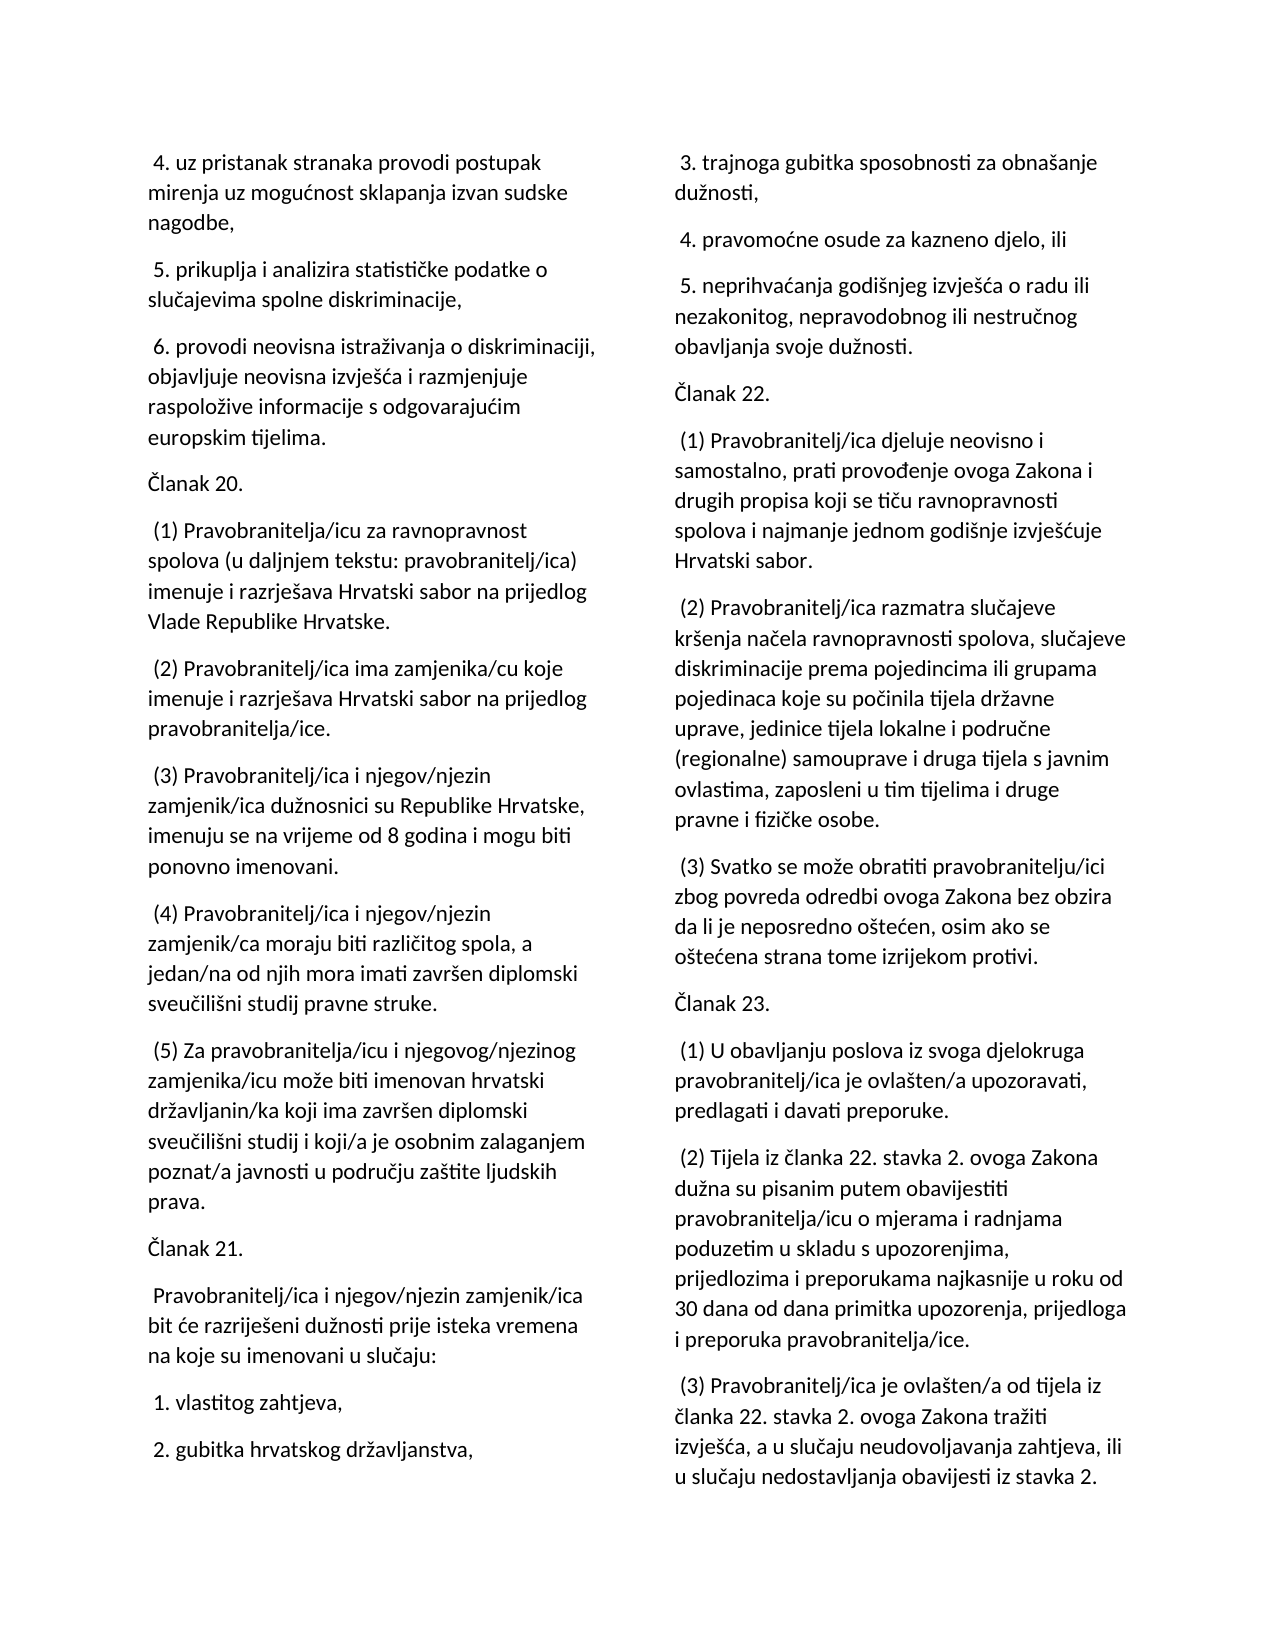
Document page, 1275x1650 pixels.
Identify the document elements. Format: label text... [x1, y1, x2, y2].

text (1) Pravobranitelja/icu za ravnopravnost spolova (u daljnjem tekstu: pravobranitelj/ica) imenuje i razrješava Hrvatski sabor na prijedlog Vlade Republike Hrvatske. [148, 516, 601, 635]
text 4. pravomoćne osude za kazneno djelo, ili [674, 225, 1127, 253]
text (4) Pravobranitelj/ica i njegov/njezin zamjenik/ca moraju biti različitog spola, a jedan/na od njih mora imati završen diplomski sveučilišni studij pravne struke. [148, 899, 601, 1017]
text 5. neprihvaćanja godišnjeg izvješća o radu ili nezakonitog, nepravodobnog ili nestručnog obavljanja svoje dužnosti. [674, 272, 1127, 360]
text (3) Svatko se može obratiti pravobranitelju/ici zbog povreda odredbi ovoga Zakona bez obzira da li je neposredno oštećen, osim ako se oštećena strana tome izrijekom protivi. [674, 852, 1127, 970]
text 4. uz pristanak stranaka provodi postupak mirenja uz mogućnost sklapanja izvan sudske nagodbe, [148, 148, 601, 236]
text 2. gubitka hrvatskog državljanstva, [148, 1435, 601, 1463]
text (3) Pravobranitelj/ica i njegov/njezin zamjenik/ica dužnosnici su Republike Hrvatske, imenuju se na vrijeme od 8 godina i mogu biti ponovno imenovani. [148, 761, 601, 880]
text 5. prikuplja i analizira statističke podatke o slučajevima spolne diskriminacije, [148, 255, 601, 313]
text Članak 21. [148, 1234, 601, 1262]
text 6. provodi neovisna istraživanja o diskriminaciji, objavljuje neovisna izvješća i razmjenjuje raspoložive informacije s odgovarajućim europskim tijelima. [148, 332, 601, 451]
text Članak 23. [674, 989, 1127, 1017]
text Članak 20. [148, 469, 601, 497]
text (5) Za pravobranitelja/icu i njegovog/njezinog zamjenika/icu može biti imenovan hrvatski državljanin/ka koji ima završen diplomski sveučilišni studij i koji/a je osobnim zalaganjem poznat/a javnosti u području zaštite ljudskih prava. [148, 1036, 601, 1215]
text (2) Pravobranitelj/ica razmatra slučajeve kršenja načela ravnopravnosti spolova, slučajeve diskriminacije prema pojedincima ili grupama pojedinaca koje su počinila tijela državne uprave, jedinice tijela lokalne i područne (regionalne) samouprave i druga tijela s javnim ovlastima, zaposleni u tim tijelima i druge pravne i fizičke osobe. [674, 593, 1127, 833]
text (2) Tijela iz članka 22. stavka 2. ovoga Zakona dužna su pisanim putem obavijestiti pravobranitelja/icu o mjerama i radnjama poduzetim u skladu s upozorenjima, prijedlozima i preporukama najkasnije u roku od 30 dana od dana primitka upozorenja, prijedloga i preporuka pravobranitelja/ice. [674, 1143, 1127, 1353]
text (2) Pravobranitelj/ica ima zamjenika/cu koje imenuje i razrješava Hrvatski sabor na prijedlog pravobranitelja/ice. [148, 654, 601, 742]
text Članak 22. [674, 379, 1127, 407]
text Pravobranitelj/ica i njegov/njezin zamjenik/ica bit će razriješeni dužnosti prije isteka vremena na koje su imenovani u slučaju: [148, 1281, 601, 1369]
text (1) U obavljanju poslova iz svoga djelokruga pravobranitelj/ica je ovlašten/a upozoravati, predlagati i davati preporuke. [674, 1036, 1127, 1124]
text 3. trajnoga gubitka sposobnosti za obnašanje dužnosti, [674, 148, 1127, 206]
text (1) Pravobranitelj/ica djeluje neovisno i samostalno, prati provođenje ovoga Zakona i drugih propisa koji se tiču ravnopravnosti spolova i najmanje jednom godišnje izvješćuje Hrvatski sabor. [674, 426, 1127, 574]
text 1. vlastitog zahtjeva, [148, 1388, 601, 1416]
